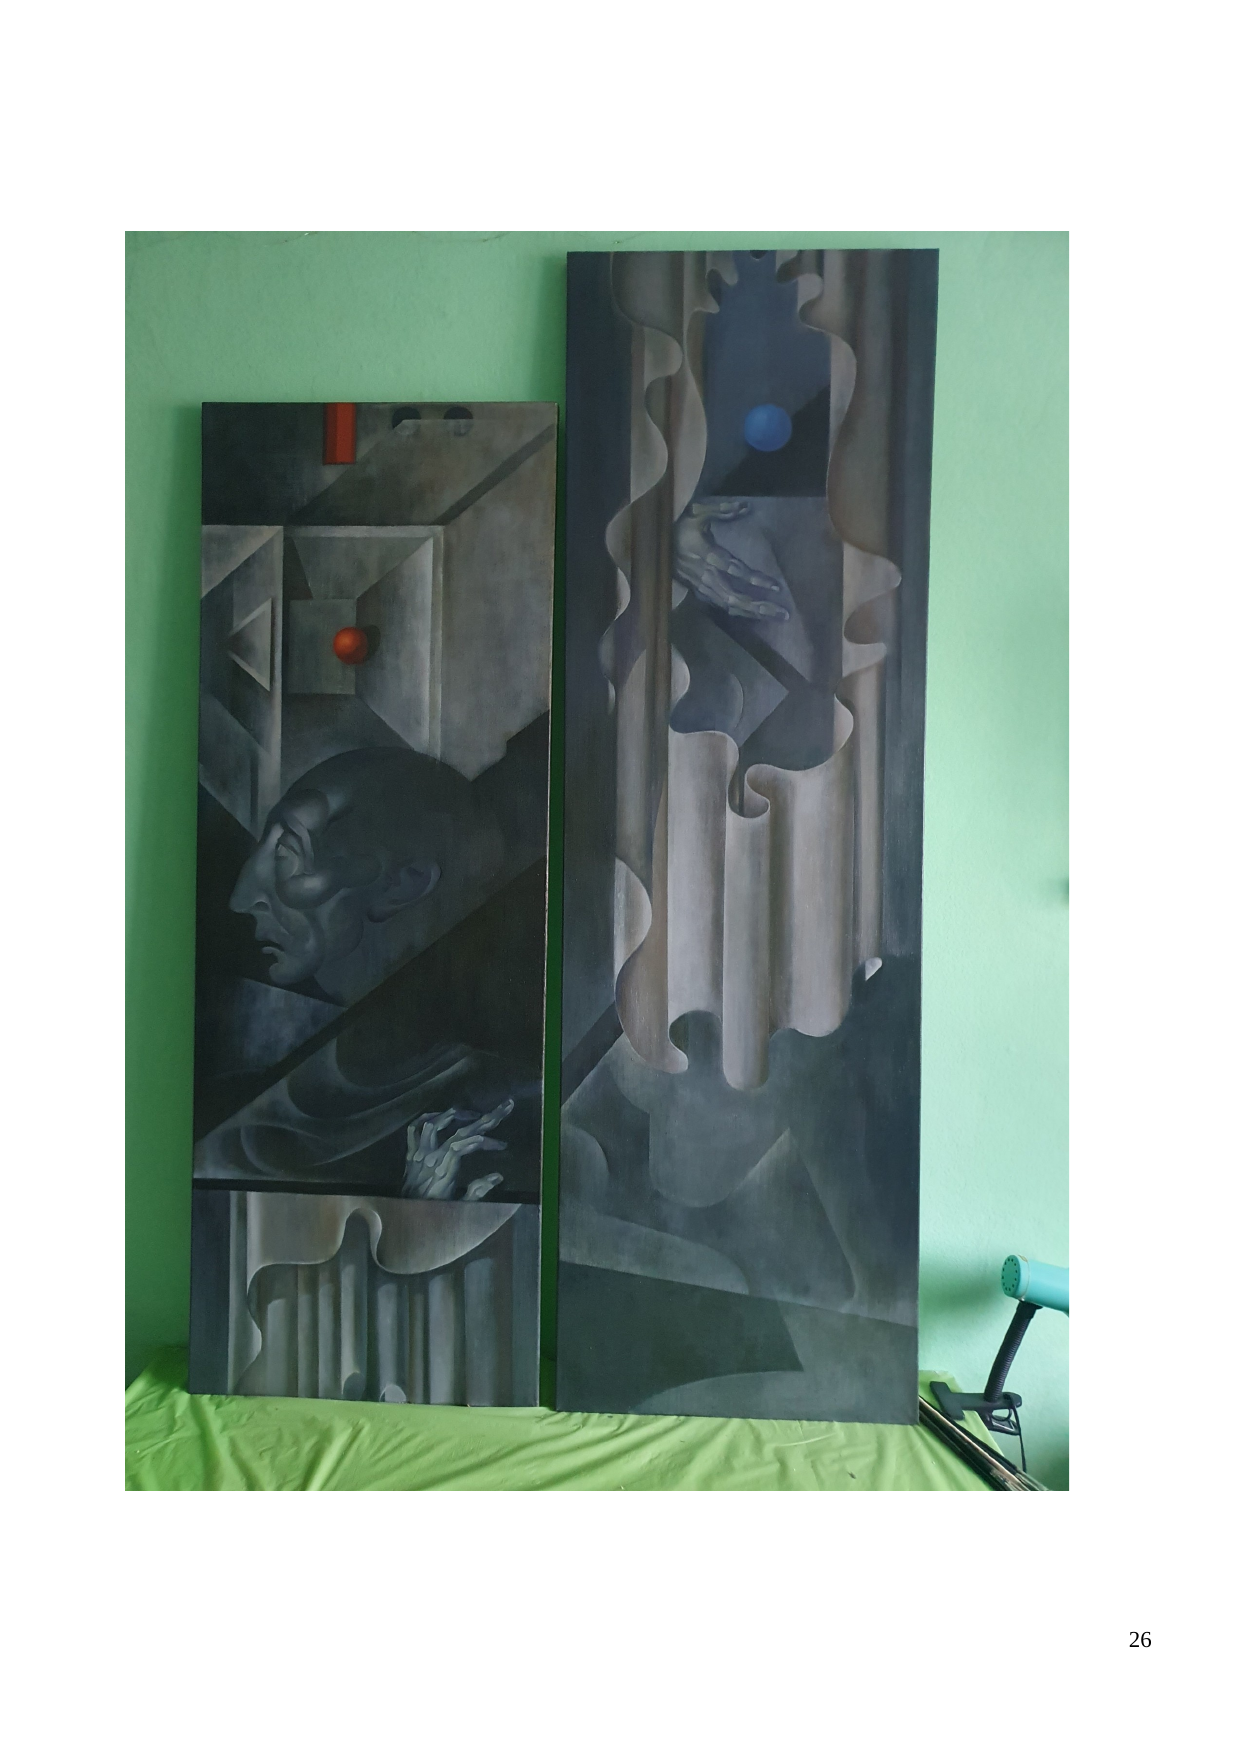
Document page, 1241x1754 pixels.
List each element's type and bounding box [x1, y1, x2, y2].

picture [125, 231, 1070, 1491]
